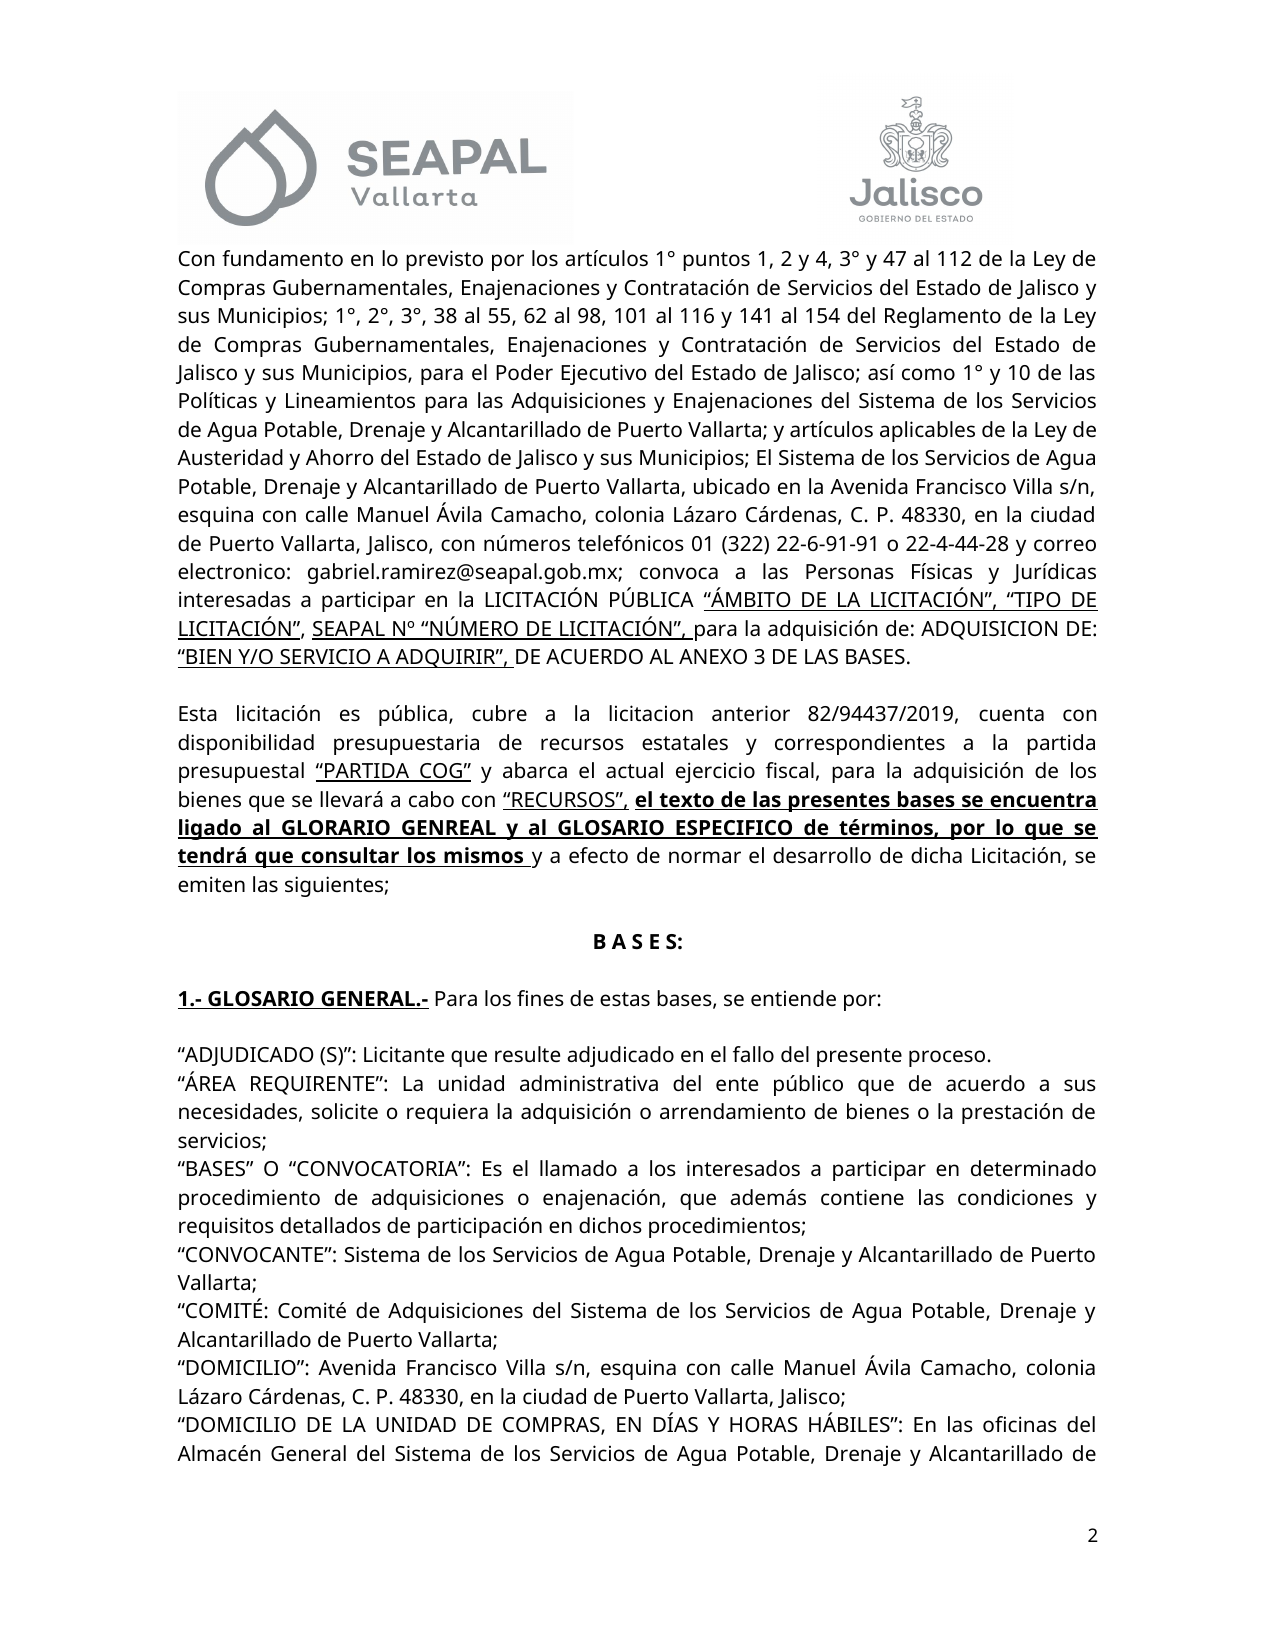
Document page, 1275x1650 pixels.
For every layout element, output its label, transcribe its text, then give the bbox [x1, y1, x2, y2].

text “COMITÉ: Comité de Adquisiciones del Sistema de los Servicios de Agua Potable, Drenaje y Alcantarillado de Puerto Vallarta; [177, 1297, 1098, 1353]
text “ADJUDICADO (S)”: Licitante que resulte adjudicado en el fallo del presente proceso. [177, 1041, 1098, 1069]
text “BASES” O “CONVOCATORIA”: Es el llamado a los interesados a participar en determinado procedimiento de adquisiciones o enajenación, que además contiene las condiciones y requisitos detallados de participación en dichos procedimientos; [177, 1154, 1098, 1240]
text B A S E S: [177, 927, 1098, 955]
text Esta licitación es pública, cubre a la licitacion anterior 82/94437/2019, cuenta con disponibilidad presupuestaria de recursos estatales y correspondientes a la partida presupuestal “PARTIDA COG” y abarca el actual ejercicio fiscal, para la adquisición de los bienes que se llevará a cabo con “RECURSOS”, el texto de las presentes bases se encuentra ligado al GLORARIO GENREAL y al GLOSARIO ESPECIFICO de términos, por lo que se tendrá que consultar los mismos y a efecto de normar el desarrollo de dicha Licitación, se emiten las siguientes; [177, 838, 1098, 898]
text “DOMICILIO”: Avenida Francisco Villa s/n, esquina con calle Manuel Ávila Camacho, colonia Lázaro Cárdenas, C. P. 48330, en la ciudad de Puerto Vallarta, Jalisco; [177, 1353, 1098, 1410]
picture [177, 91, 574, 245]
text Esta licitación es pública, cubre a la licitacion anterior 82/94437/2019, cuenta con disponibilidad presupuestaria de recursos estatales y correspondientes a la partida presupuestal “PARTIDA COG” y abarca el actual ejercicio fiscal, para la adquisición de los bienes que se llevará a cabo con “RECURSOS”, el texto de las presentes bases se encuentra ligado al GLORARIO GENREAL y al GLOSARIO ESPECIFICO de términos, por lo que se tendrá que consultar los mismos y a efecto de normar el desarrollo de dicha Licitación, se emiten las siguientes; [177, 699, 1098, 837]
text “CONVOCANTE”: Sistema de los Servicios de Agua Potable, Drenaje y Alcantarillado de Puerto Vallarta; [177, 1240, 1098, 1297]
text 1.- GLOSARIO GENERAL.- Para los fines de estas bases, se entiende por: [177, 984, 1098, 1012]
picture [817, 73, 1015, 245]
text “ÁREA REQUIRENTE”: La unidad administrativa del ente público que de acuerdo a sus necesidades, solicite o requiera la adquisición o arrendamiento de bienes o la prestación de servicios; [177, 1069, 1098, 1154]
text Con fundamento en lo previsto por los artículos 1° puntos 1, 2 y 4, 3° y 47 al 112 de la Ley de Compras Gubernamentales, Enajenaciones y Contratación de Servicios del Estado de Jalisco y sus Municipios; 1°, 2°, 3°, 38 al 55, 62 al 98, 101 al 116 y 141 al 154 del Reglamento de la Ley de Compras Gubernamentales, Enajenaciones y Contratación de Servicios del Estado de Jalisco y sus Municipios, para el Poder Ejecutivo del Estado de Jalisco; así como 1° y 10 de las Políticas y Lineamientos para las Adquisiciones y Enajenaciones del Sistema de los Servicios de Agua Potable, Drenaje y Alcantarillado de Puerto Vallarta; y artículos aplicables de la Ley de Austeridad y Ahorro del Estado de Jalisco y sus Municipios; El Sistema de los Servicios de Agua Potable, Drenaje y Alcantarillado de Puerto Vallarta, ubicado en la Avenida Francisco Villa s/n, esquina con calle Manuel Ávila Camacho, colonia Lázaro Cárdenas, C. P. 48330, en la ciudad de Puerto Vallarta, Jalisco, con números telefónicos 01 (322) 22-6-91-91 o 22-4-44-28 y correo electronico: gabriel.ramirez@seapal.gob.mx; convoca a las Personas Físicas y Jurídicas interesadas a participar en la LICITACIÓN PÚBLICA “ÁMBITO DE LA LICITACIÓN”, “TIPO DE LICITACIÓN”, SEAPAL Nº “NÚMERO DE LICITACIÓN”, para la adquisición de: ADQUISICION DE: “BIEN Y/O SERVICIO A ADQUIRIR”, DE ACUERDO AL ANEXO 3 DE LAS BASES. [177, 244, 1098, 671]
